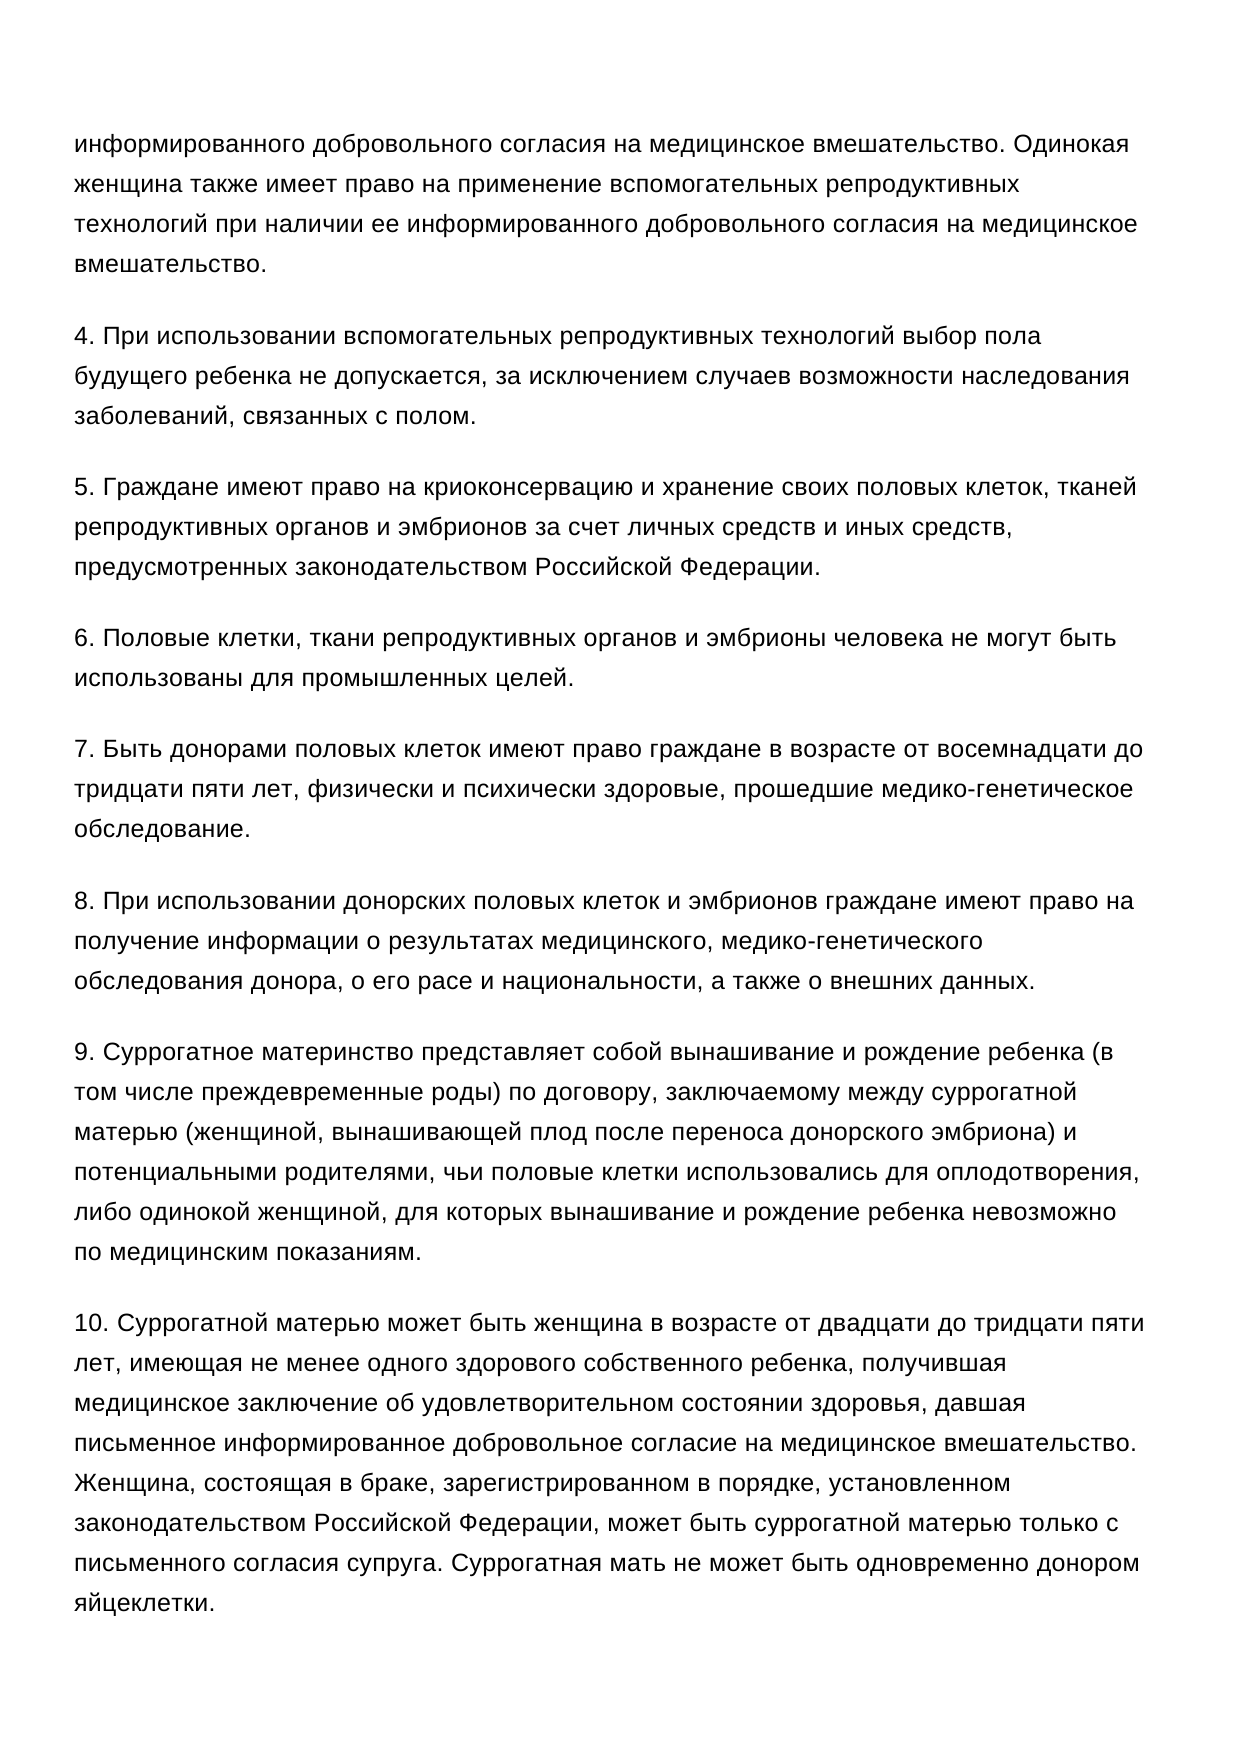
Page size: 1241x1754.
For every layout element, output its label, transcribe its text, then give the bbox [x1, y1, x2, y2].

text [74, 118, 1152, 278]
text 8. При использовании донорских половых клеток и эмбрионов граждане имеют право на получение информации о результатах медицинского, медико-генетического обследования донора, о его расе и национальности, а также о внешних данных. [74, 874, 1152, 994]
text 5. Граждане имеют право на криоконсервацию и хранение своих половых клеток, тканей репродуктивных органов и эмбрионов за счет личных средств и иных средств, предусмотренных законодательством Российской Федерации. [74, 461, 1152, 581]
text 6. Половые клетки, ткани репродуктивных органов и эмбрионы человека не могут быть использованы для промышленных целей. [74, 612, 1152, 692]
text 10. Суррогатной матерью может быть женщина в возрасте от двадцати до тридцати пяти лет, имеющая не менее одного здорового собственного ребенка, получившая медицинское заключение об удовлетворительном состоянии здоровья, давшая письменное информированное добровольное согласие на медицинское вмешательство. Женщина, состоящая в браке, зарегистрированном в порядке, установленном законодательством Российской Федерации, может быть суррогатной матерью только с письменного согласия супруга. Суррогатная мать не может быть одновременно донором яйцеклетки. [74, 1297, 1152, 1617]
text 7. Быть донорами половых клеток имеют право граждане в возрасте от восемнадцати до тридцати пяти лет, физически и психически здоровые, прошедшие медико-генетическое обследование. [74, 723, 1152, 843]
text 4. При использовании вспомогательных репродуктивных технологий выбор пола будущего ребенка не допускается, за исключением случаев возможности наследования заболеваний, связанных с полом. [74, 309, 1152, 429]
text 9. Суррогатное материнство представляет собой вынашивание и рождение ребенка (в том числе преждевременные роды) по договору, заключаемому между суррогатной матерью (женщиной, вынашивающей плод после переноса донорского эмбриона) и потенциальными родителями, чьи половые клетки использовались для оплодотворения, либо одинокой женщиной, для которых вынашивание и рождение ребенка невозможно по медицинским показаниям. [74, 1026, 1152, 1266]
